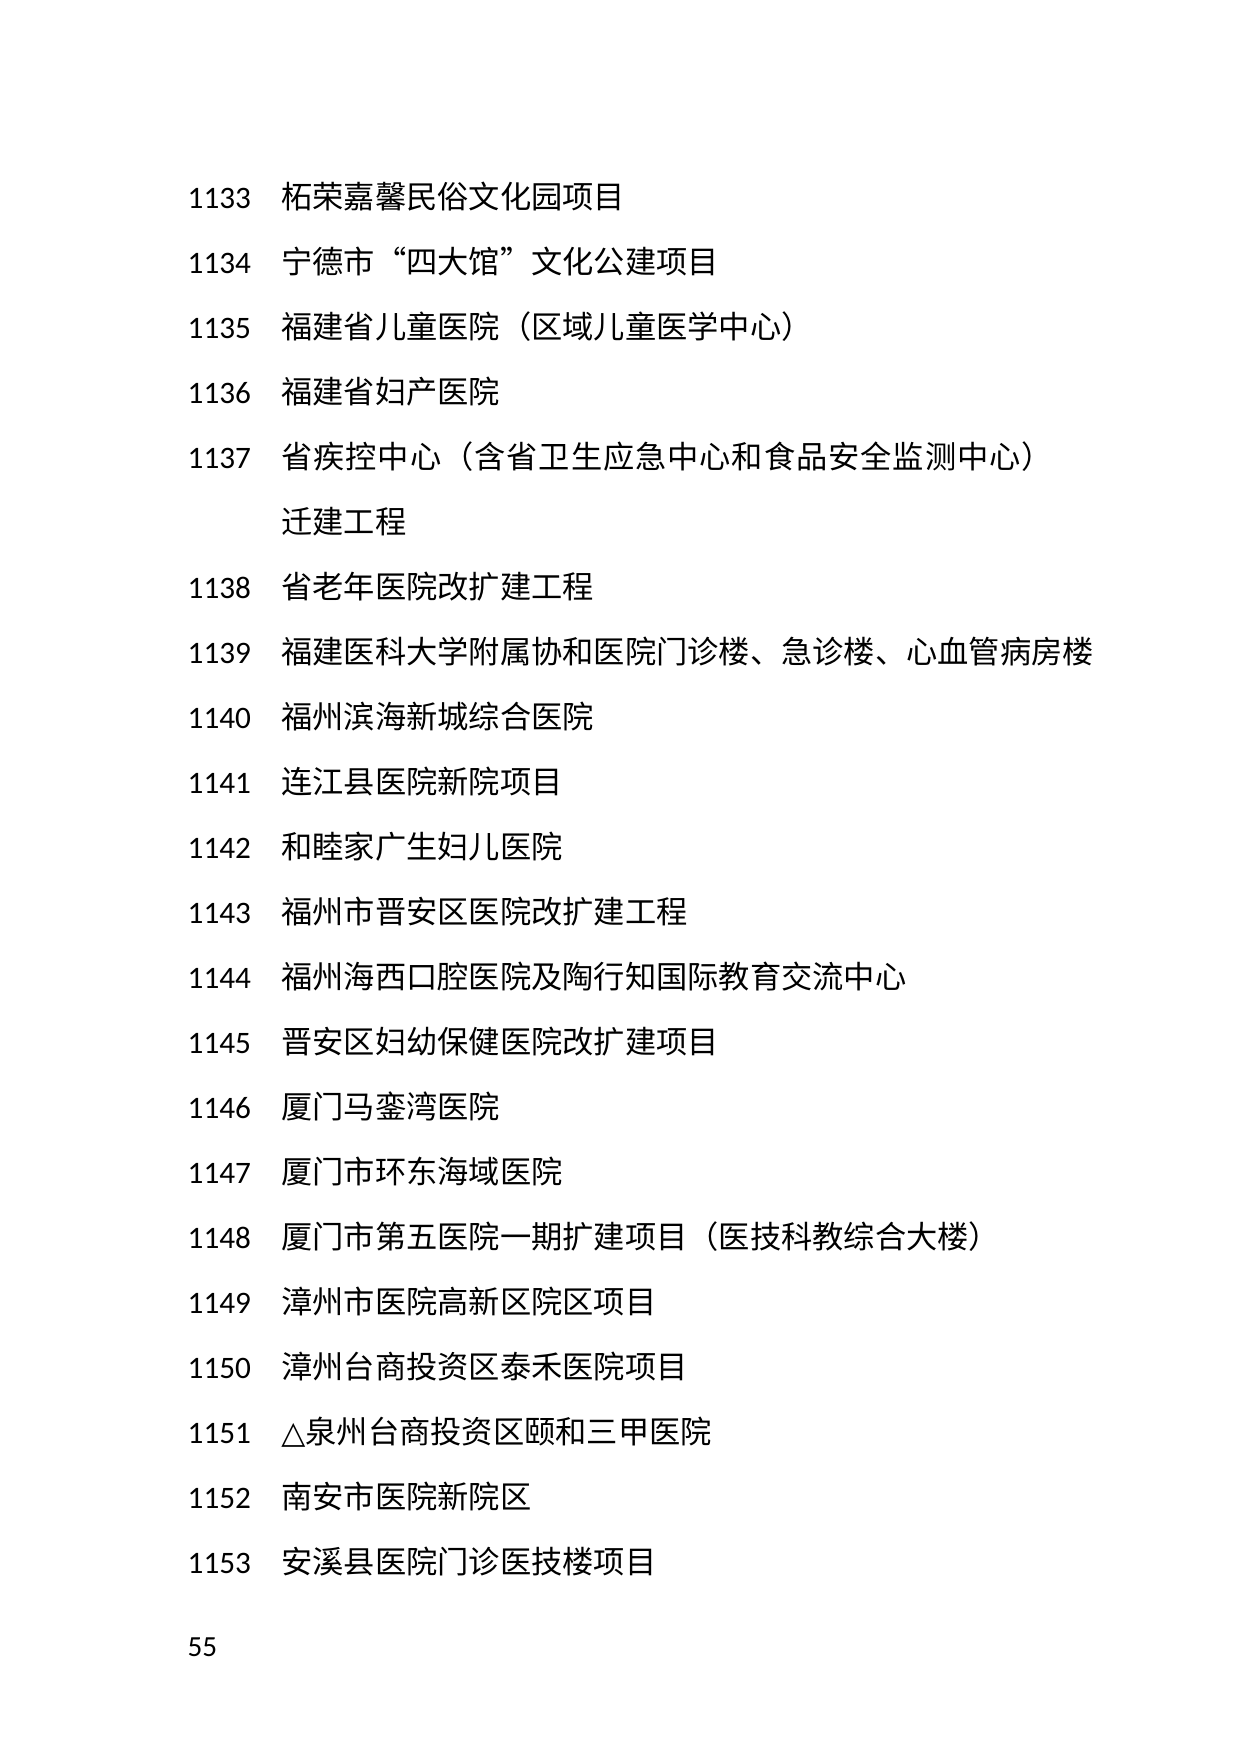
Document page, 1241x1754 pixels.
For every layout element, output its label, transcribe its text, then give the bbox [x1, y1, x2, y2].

text 1148 厦门市第五医院一期扩建项目（医技科教综合大楼） [187, 1202, 1053, 1267]
text 1146 厦门马銮湾医院 [187, 1072, 1053, 1137]
text 1143 福州市晋安区医院改扩建工程 [187, 877, 1053, 942]
text 1137 省疾控中心（含省卫生应急中心和食品安全监测中心）迁建工程 [187, 422, 1053, 552]
text 1142 和睦家广生妇儿医院 [187, 812, 1053, 877]
text 1133 柘荣嘉馨民俗文化园项目 [187, 162, 1053, 227]
text 1147 厦门市环东海域医院 [187, 1137, 1053, 1202]
text 1140 福州滨海新城综合医院 [187, 682, 1053, 747]
text 1151 △泉州台商投资区颐和三甲医院 [187, 1397, 1053, 1462]
text 1136 福建省妇产医院 [187, 357, 1053, 422]
text 1153 安溪县医院门诊医技楼项目 [187, 1527, 1053, 1592]
text 1134 宁德市“四大馆”文化公建项目 [187, 227, 1053, 292]
text 1141 连江县医院新院项目 [187, 747, 1053, 812]
text 1144 福州海西口腔医院及陶行知国际教育交流中心 [187, 942, 1053, 1007]
text 1150 漳州台商投资区泰禾医院项目 [187, 1332, 1053, 1397]
text 1138 省老年医院改扩建工程 [187, 552, 1053, 617]
text 1152 南安市医院新院区 [187, 1462, 1053, 1527]
text 1145 晋安区妇幼保健医院改扩建项目 [187, 1007, 1053, 1072]
text 1135 福建省儿童医院（区域儿童医学中心） [187, 292, 1053, 357]
text 1139 福建医科大学附属协和医院门诊楼、急诊楼、心血管病房楼 [187, 617, 1099, 682]
text 1149 漳州市医院高新区院区项目 [187, 1267, 1053, 1332]
